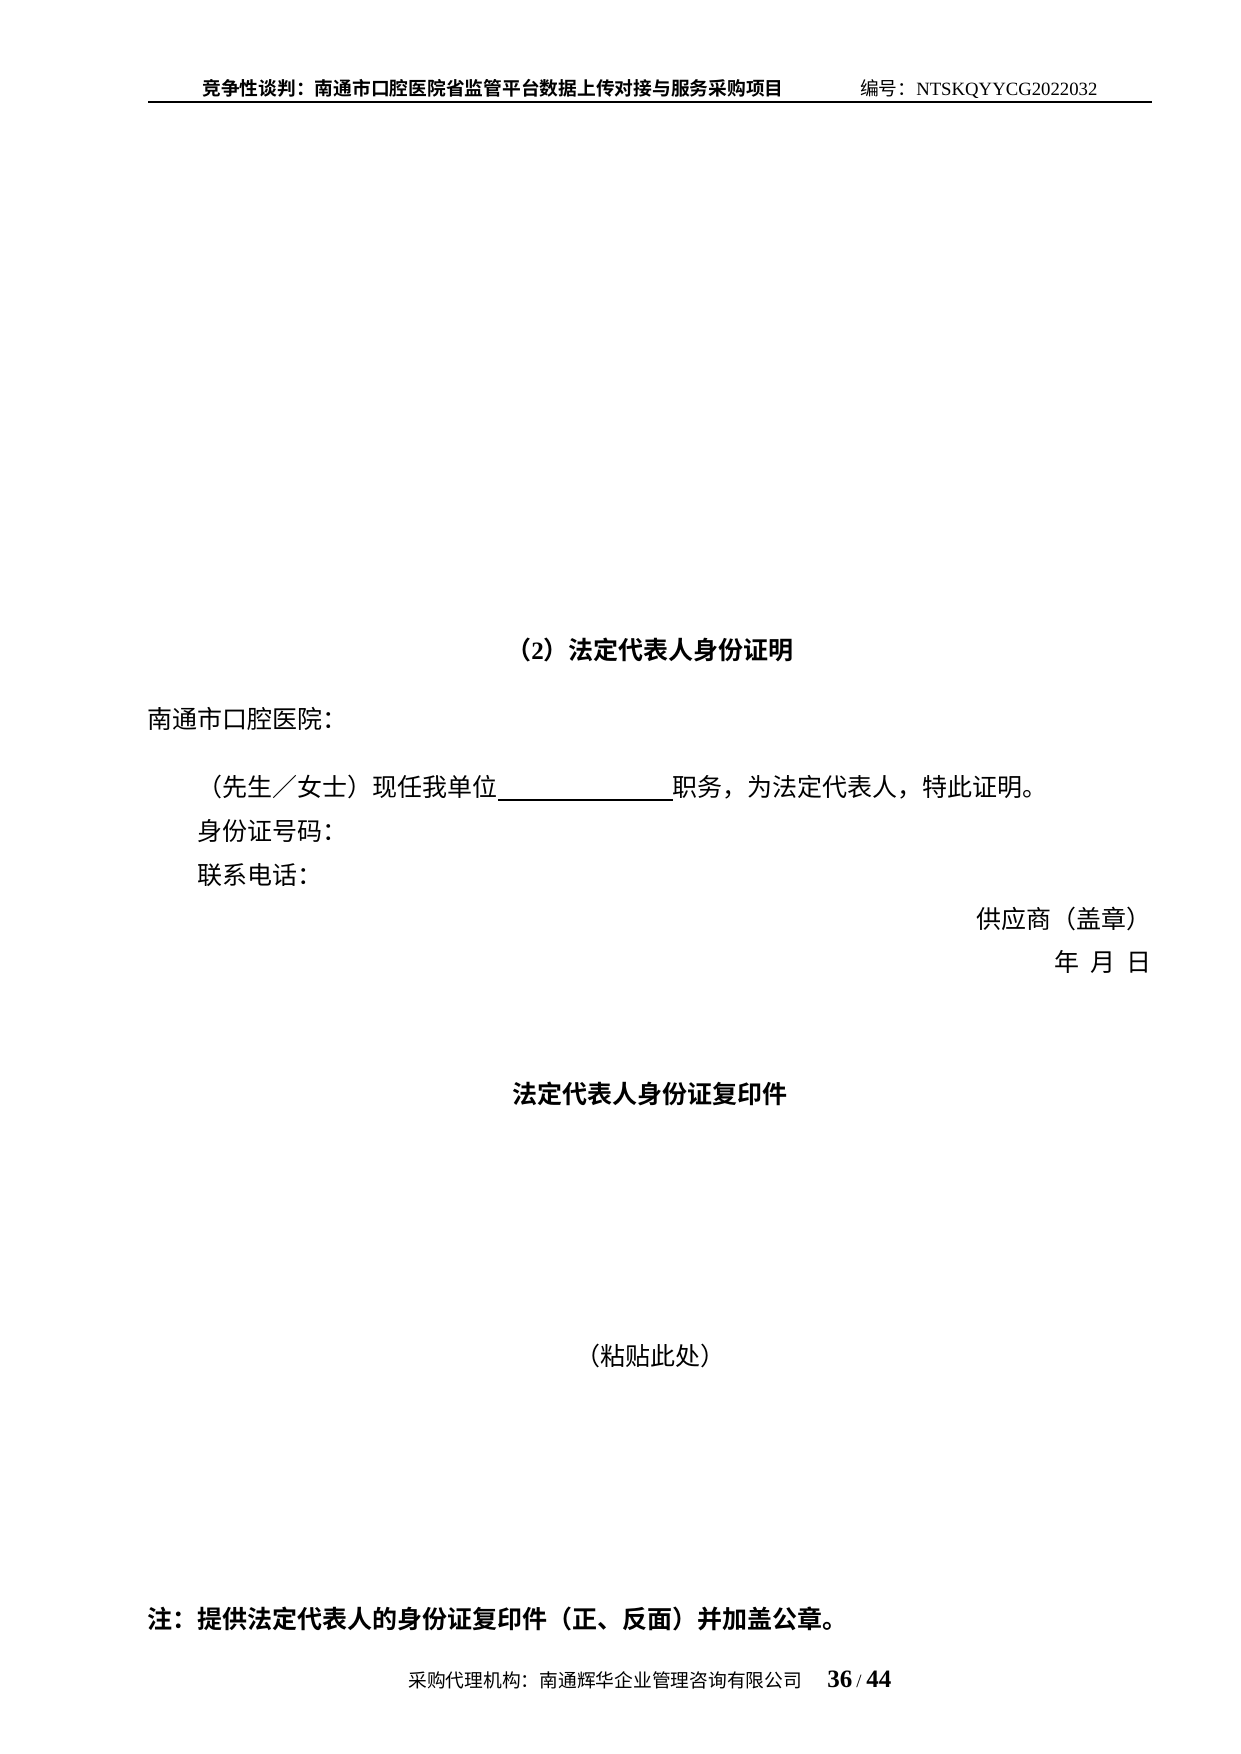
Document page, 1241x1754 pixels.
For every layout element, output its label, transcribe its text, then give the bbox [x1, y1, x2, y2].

text 年 月 日 [148, 937, 1152, 981]
text 法定代表人身份证复印件 [148, 1068, 1152, 1112]
text 身份证号码： [148, 806, 1152, 849]
text 南通市口腔医院： [148, 693, 1152, 737]
text 联系电话： [148, 849, 1152, 893]
text 注：提供法定代表人的身份证复印件（正、反面）并加盖公章。 [148, 1593, 1152, 1637]
text （2）法定代表人身份证明 [148, 624, 1152, 668]
text 供应商（盖章） [148, 893, 1152, 937]
text （粘贴此处） [148, 1331, 1152, 1374]
text （先生／女士）现任我单位 职务，为法定代表人，特此证明。 [148, 762, 1152, 806]
